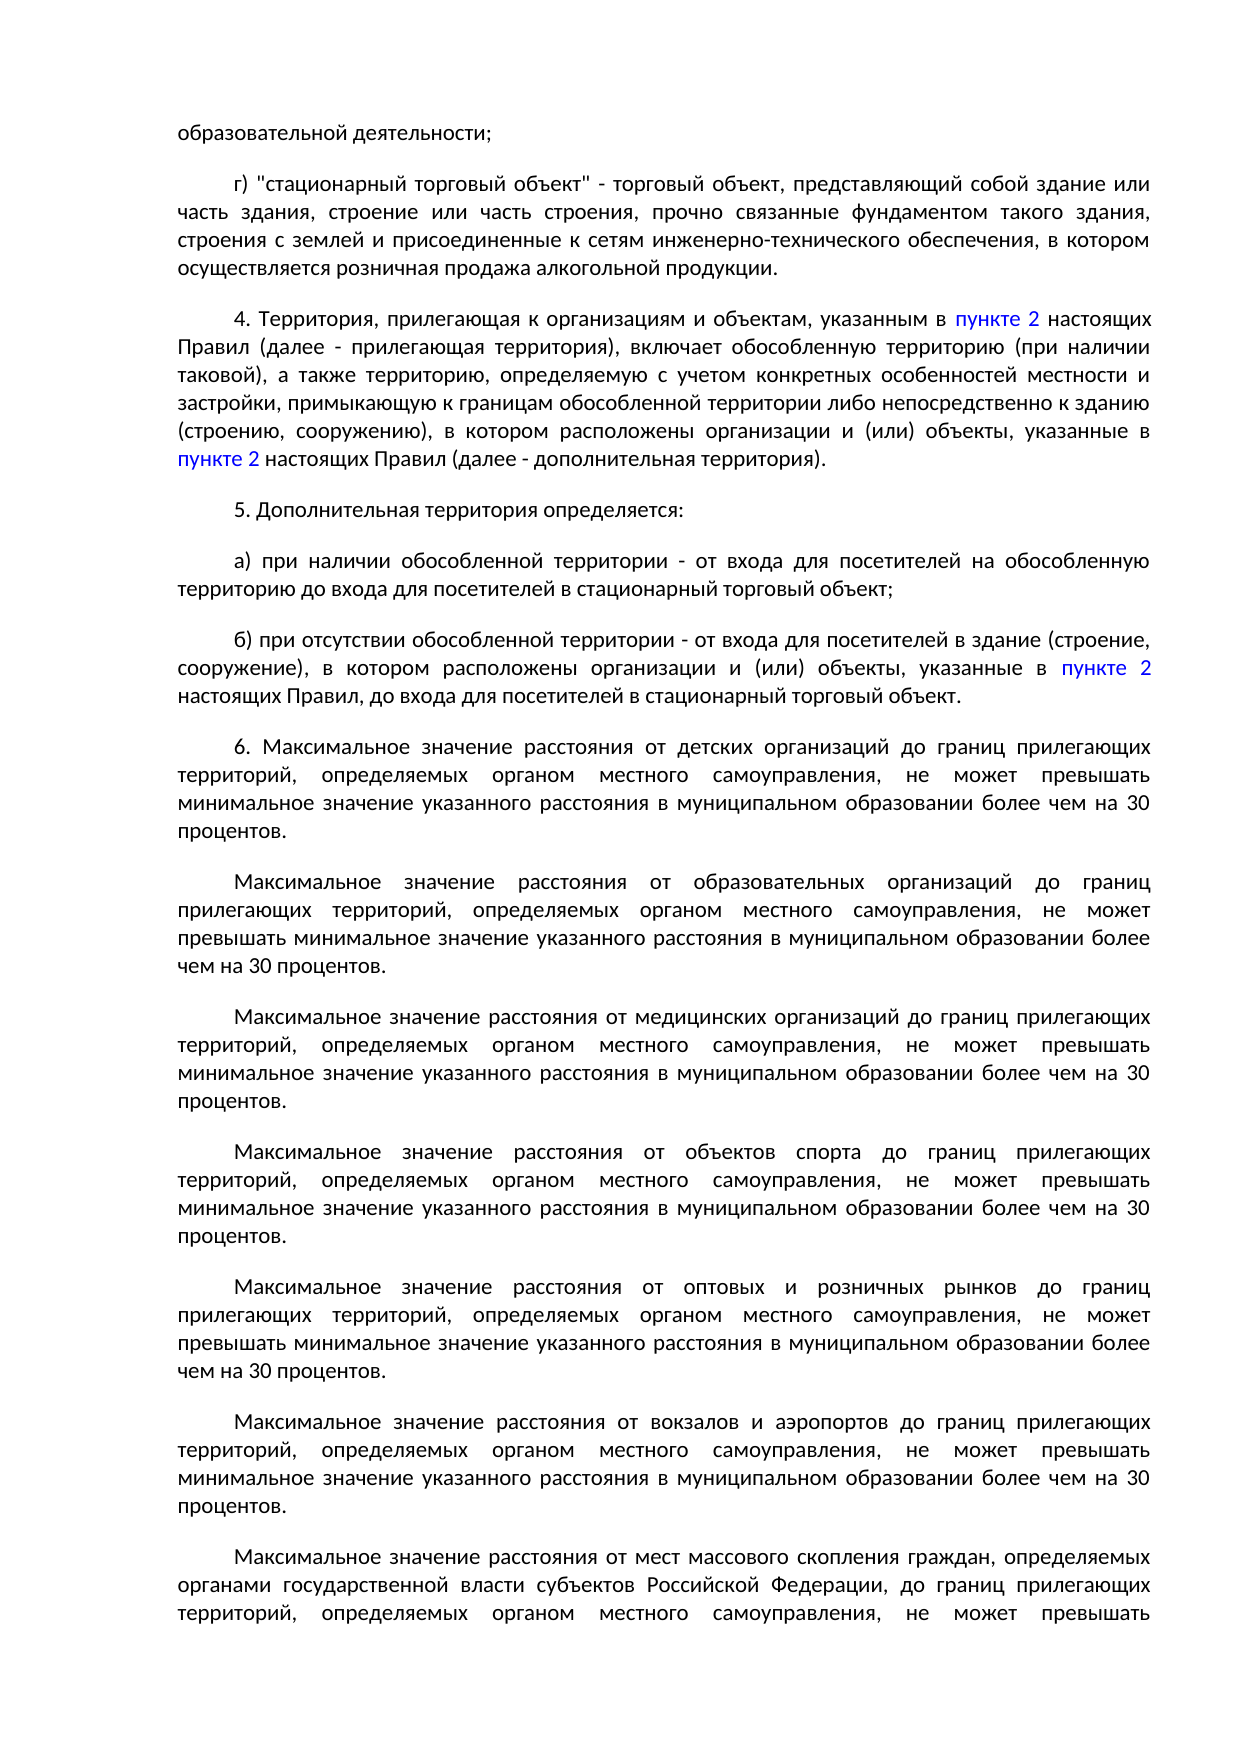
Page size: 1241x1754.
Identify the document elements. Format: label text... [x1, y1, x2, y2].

text 6. Максимальное значение расстояния от детских организаций до границ прилегающих территорий, определяемых органом местного самоуправления, не может превышать минимальное значение указанного расстояния в муниципальном образовании более чем на 30 процентов. [177, 732, 1152, 844]
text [177, 118, 1152, 146]
text Максимальное значение расстояния от образовательных организаций до границ прилегающих территорий, определяемых органом местного самоуправления, не может превышать минимальное значение указанного расстояния в муниципальном образовании более чем на 30 процентов. [177, 867, 1152, 979]
text а) при наличии обособленной территории - от входа для посетителей на обособленную территорию до входа для посетителей в стационарный торговый объект; [177, 546, 1152, 602]
text Максимальное значение расстояния от вокзалов и аэропортов до границ прилегающих территорий, определяемых органом местного самоуправления, не может превышать минимальное значение указанного расстояния в муниципальном образовании более чем на 30 процентов. [177, 1407, 1152, 1519]
text Максимальное значение расстояния от объектов спорта до границ прилегающих территорий, определяемых органом местного самоуправления, не может превышать минимальное значение указанного расстояния в муниципальном образовании более чем на 30 процентов. [177, 1137, 1152, 1249]
text 5. Дополнительная территория определяется: [177, 495, 1152, 523]
text Максимальное значение расстояния от оптовых и розничных рынков до границ прилегающих территорий, определяемых органом местного самоуправления, не может превышать минимальное значение указанного расстояния в муниципальном образовании более чем на 30 процентов. [177, 1272, 1152, 1384]
text 4. Территория, прилегающая к организациям и объектам, указанным в пункте 2 настоящих Правил (далее - прилегающая территория), включает обособленную территорию (при наличии таковой), а также территорию, определяемую с учетом конкретных особенностей местности и застройки, примыкающую к границам обособленной территории либо непосредственно к зданию (строению, сооружению), в котором расположены организации и (или) объекты, указанные в пункте 2 настоящих Правил (далее - дополнительная территория). [177, 304, 1152, 472]
text Максимальное значение расстояния от медицинских организаций до границ прилегающих территорий, определяемых органом местного самоуправления, не может превышать минимальное значение указанного расстояния в муниципальном образовании более чем на 30 процентов. [177, 1002, 1152, 1114]
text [177, 1542, 1152, 1626]
text б) при отсутствии обособленной территории - от входа для посетителей в здание (строение, сооружение), в котором расположены организации и (или) объекты, указанные в пункте 2 настоящих Правил, до входа для посетителей в стационарный торговый объект. [177, 625, 1152, 709]
text г) "стационарный торговый объект" - торговый объект, представляющий собой здание или часть здания, строение или часть строения, прочно связанные фундаментом такого здания, строения с землей и присоединенные к сетям инженерно-технического обеспечения, в котором осуществляется розничная продажа алкогольной продукции. [177, 169, 1152, 281]
